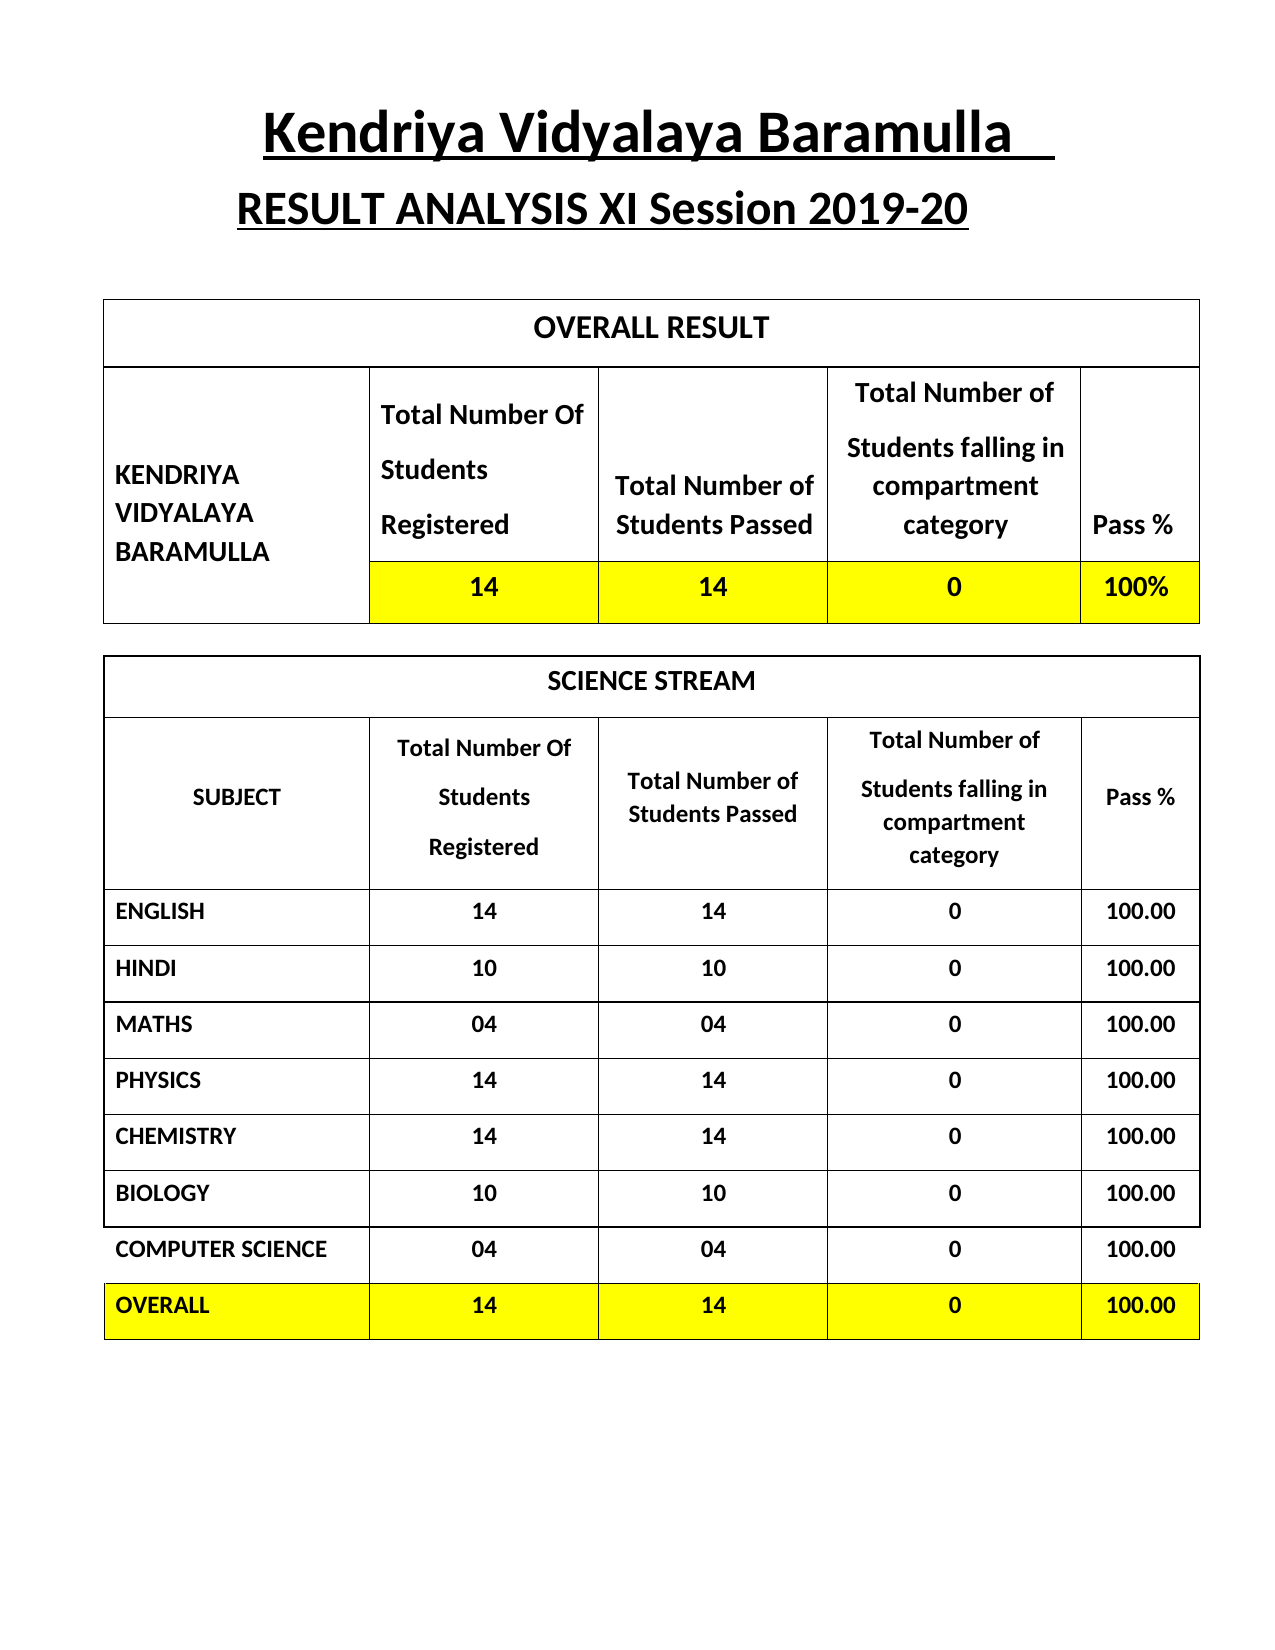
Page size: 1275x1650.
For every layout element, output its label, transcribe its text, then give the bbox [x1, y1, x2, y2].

table_cell 14 [370, 1284, 598, 1339]
table_cell 100.00 [1082, 1059, 1199, 1114]
table_cell PHYSICS [105, 1059, 369, 1114]
table_cell SUBJECT [105, 718, 369, 889]
table_cell 0 [828, 946, 1081, 1001]
table_cell HINDI [105, 946, 369, 1001]
text Kendriya Vidyalaya Baramulla [103, 94, 1173, 167]
table_cell 14 [599, 1115, 827, 1170]
table_cell 14 [370, 1115, 598, 1170]
table_cell ENGLISH [105, 890, 369, 945]
table_cell 0 [828, 1059, 1081, 1114]
table_header [827, 300, 1081, 366]
table_cell Total Number Of Students Registered [370, 718, 598, 889]
table_cell 100.00 [1082, 1171, 1199, 1226]
table_cell 14 [599, 562, 827, 623]
table_cell 04 [599, 1003, 827, 1058]
table_cell 10 [370, 1171, 598, 1226]
table_cell 0 [828, 1115, 1081, 1170]
table_cell 14 [599, 890, 827, 945]
table_cell 04 [370, 1003, 598, 1058]
table_cell Pass % [1081, 368, 1199, 561]
table_cell 10 [599, 946, 827, 1001]
table_cell Total Number of Students falling in compartment category [828, 368, 1080, 561]
table_cell 10 [370, 946, 598, 1001]
table_cell 14 [370, 562, 598, 623]
table_cell Pass % [1082, 718, 1199, 889]
table_header OVERALL RESULT [370, 300, 827, 366]
table_cell 10 [599, 1171, 827, 1226]
table_cell 0 [828, 1228, 1081, 1283]
table_cell 100.00 [1082, 946, 1199, 1001]
table_cell 04 [599, 1228, 827, 1283]
table_cell 14 [599, 1059, 827, 1114]
table_header [104, 300, 369, 366]
table_header [1081, 657, 1199, 717]
table_cell 0 [828, 1171, 1081, 1226]
table_header SCIENCE STREAM [370, 657, 828, 717]
table_cell 0 [828, 562, 1080, 623]
table_cell 100.00 [1082, 1115, 1199, 1170]
table_cell 100% [1081, 562, 1199, 623]
table_cell 0 [828, 1003, 1081, 1058]
table_cell 04 [370, 1228, 598, 1283]
table_cell 100.00 [1082, 1228, 1200, 1283]
table_cell Total Number of Students Passed [599, 368, 827, 561]
text RESULT ANALYSIS XI Session 2019-20 [226, 178, 1172, 236]
table_cell CHEMISTRY [105, 1115, 369, 1170]
table_cell BIOLOGY [105, 1171, 369, 1226]
table_cell 100.00 [1082, 890, 1199, 945]
table_cell Total Number of Students falling in compartment category [828, 718, 1081, 889]
table_cell 100.00 [1082, 1283, 1199, 1339]
table_cell 14 [599, 1284, 827, 1339]
table_cell 0 [828, 1284, 1081, 1339]
table_cell 14 [370, 890, 598, 945]
table_cell KENDRIYA VIDYALAYA BARAMULLA [104, 368, 369, 623]
table_cell COMPUTER SCIENCE [104, 1228, 369, 1283]
table_cell 0 [828, 890, 1081, 945]
table_cell OVERALL [105, 1284, 369, 1339]
table_header [828, 657, 1081, 717]
table_cell MATHS [105, 1003, 369, 1058]
table_cell Total Number Of Students Registered [370, 368, 598, 561]
table_cell Total Number of Students Passed [599, 718, 827, 889]
table_header [1081, 300, 1199, 366]
table_header [105, 657, 370, 717]
table_cell 100.00 [1082, 1003, 1199, 1058]
table_cell 14 [370, 1059, 598, 1114]
